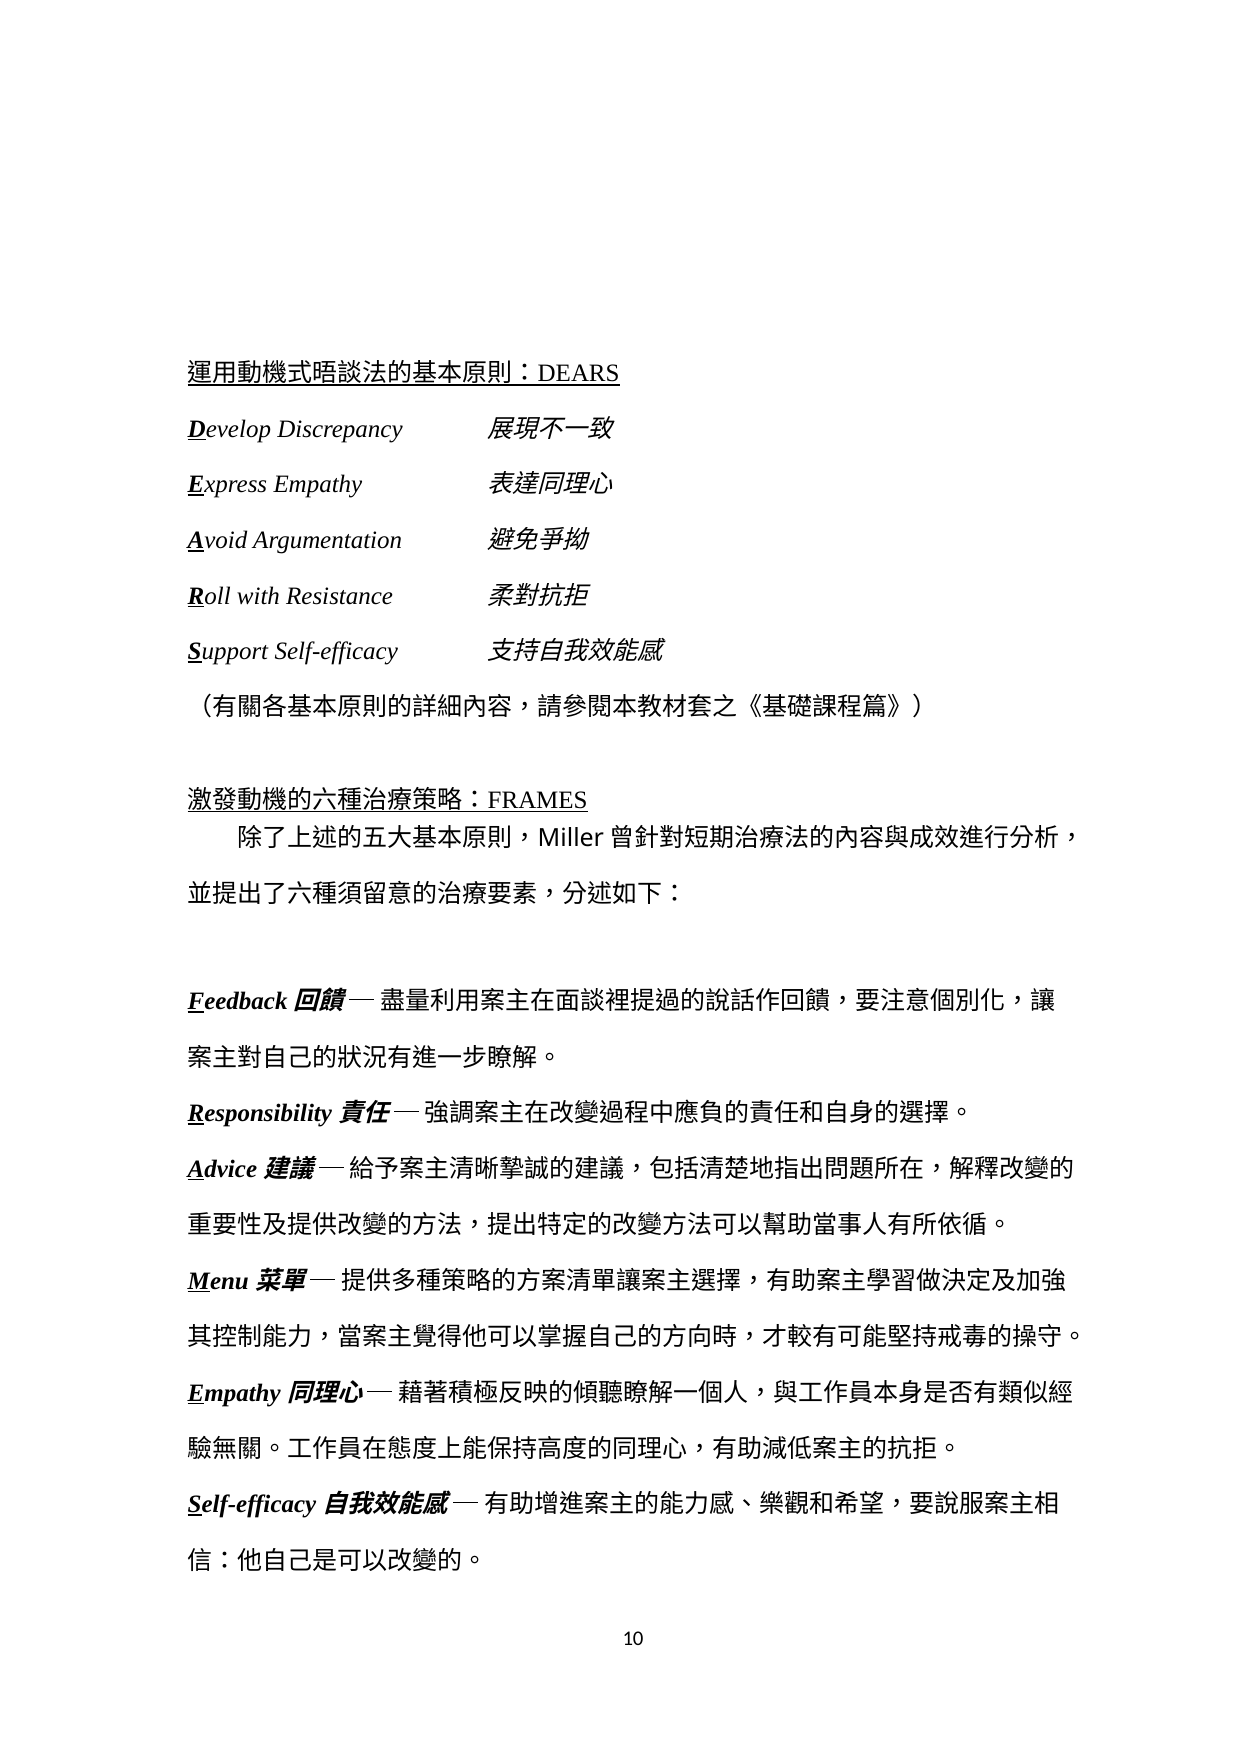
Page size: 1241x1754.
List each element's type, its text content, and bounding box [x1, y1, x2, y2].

text Menu 菜單 ─ 提供多種策略的方案清單讓案主選擇，有助案主學習做決定及加強其控制能力，當案主覺得他可以掌握自己的方向時，才較有可能堅持戒毒的操守。 [187, 1259, 1078, 1353]
text Self-efficacy 自我效能感 ─ 有助增進案主的能力感、樂觀和希望，要說服案主相信：他自己是可以改變的。 [187, 1483, 1078, 1577]
text （有關各基本原則的詳細內容，請參閱本教材套之《基礎課程篇》） [187, 686, 1076, 723]
text Responsibility 責任 ─ 強調案主在改變過程中應負的責任和自身的選擇。 [187, 1092, 1078, 1129]
text Develop Discrepancy 展現不一致 [187, 408, 1076, 445]
text 除了上述的五大基本原則，Miller曾針對短期治療法的內容與成效進行分析，並提出了六種須留意的治療要素，分述如下： [187, 816, 1078, 910]
text Feedback 回饋 ─ 盡量利用案主在面談裡提過的說話作回饋，要注意個別化，讓案主對自己的狀況有進一步瞭解。 [187, 980, 1078, 1074]
text Roll with Resistance 柔對抗拒 [187, 574, 1076, 612]
text Empathy 同理心 ─ 藉著積極反映的傾聽瞭解一個人，與工作員本身是否有類似經驗無關。工作員在態度上能保持高度的同理心，有助減低案主的抗拒。 [187, 1371, 1078, 1465]
text Avoid Argumentation 避免爭拗 [187, 519, 1076, 556]
text 運用動機式晤談法的基本原則：DEARS [187, 352, 1076, 389]
text Advice 建議 ─ 給予案主清晰摯誠的建議，包括清楚地指出問題所在，解釋改變的重要性及提供改變的方法，提出特定的改變方法可以幫助當事人有所依循。 [187, 1148, 1078, 1241]
text Express Empathy 表達同理心 [187, 463, 1076, 501]
text Support Self-efficacy 支持自我效能感 [187, 630, 1076, 668]
text 激發動機的六種治療策略：FRAMES [187, 779, 1078, 816]
